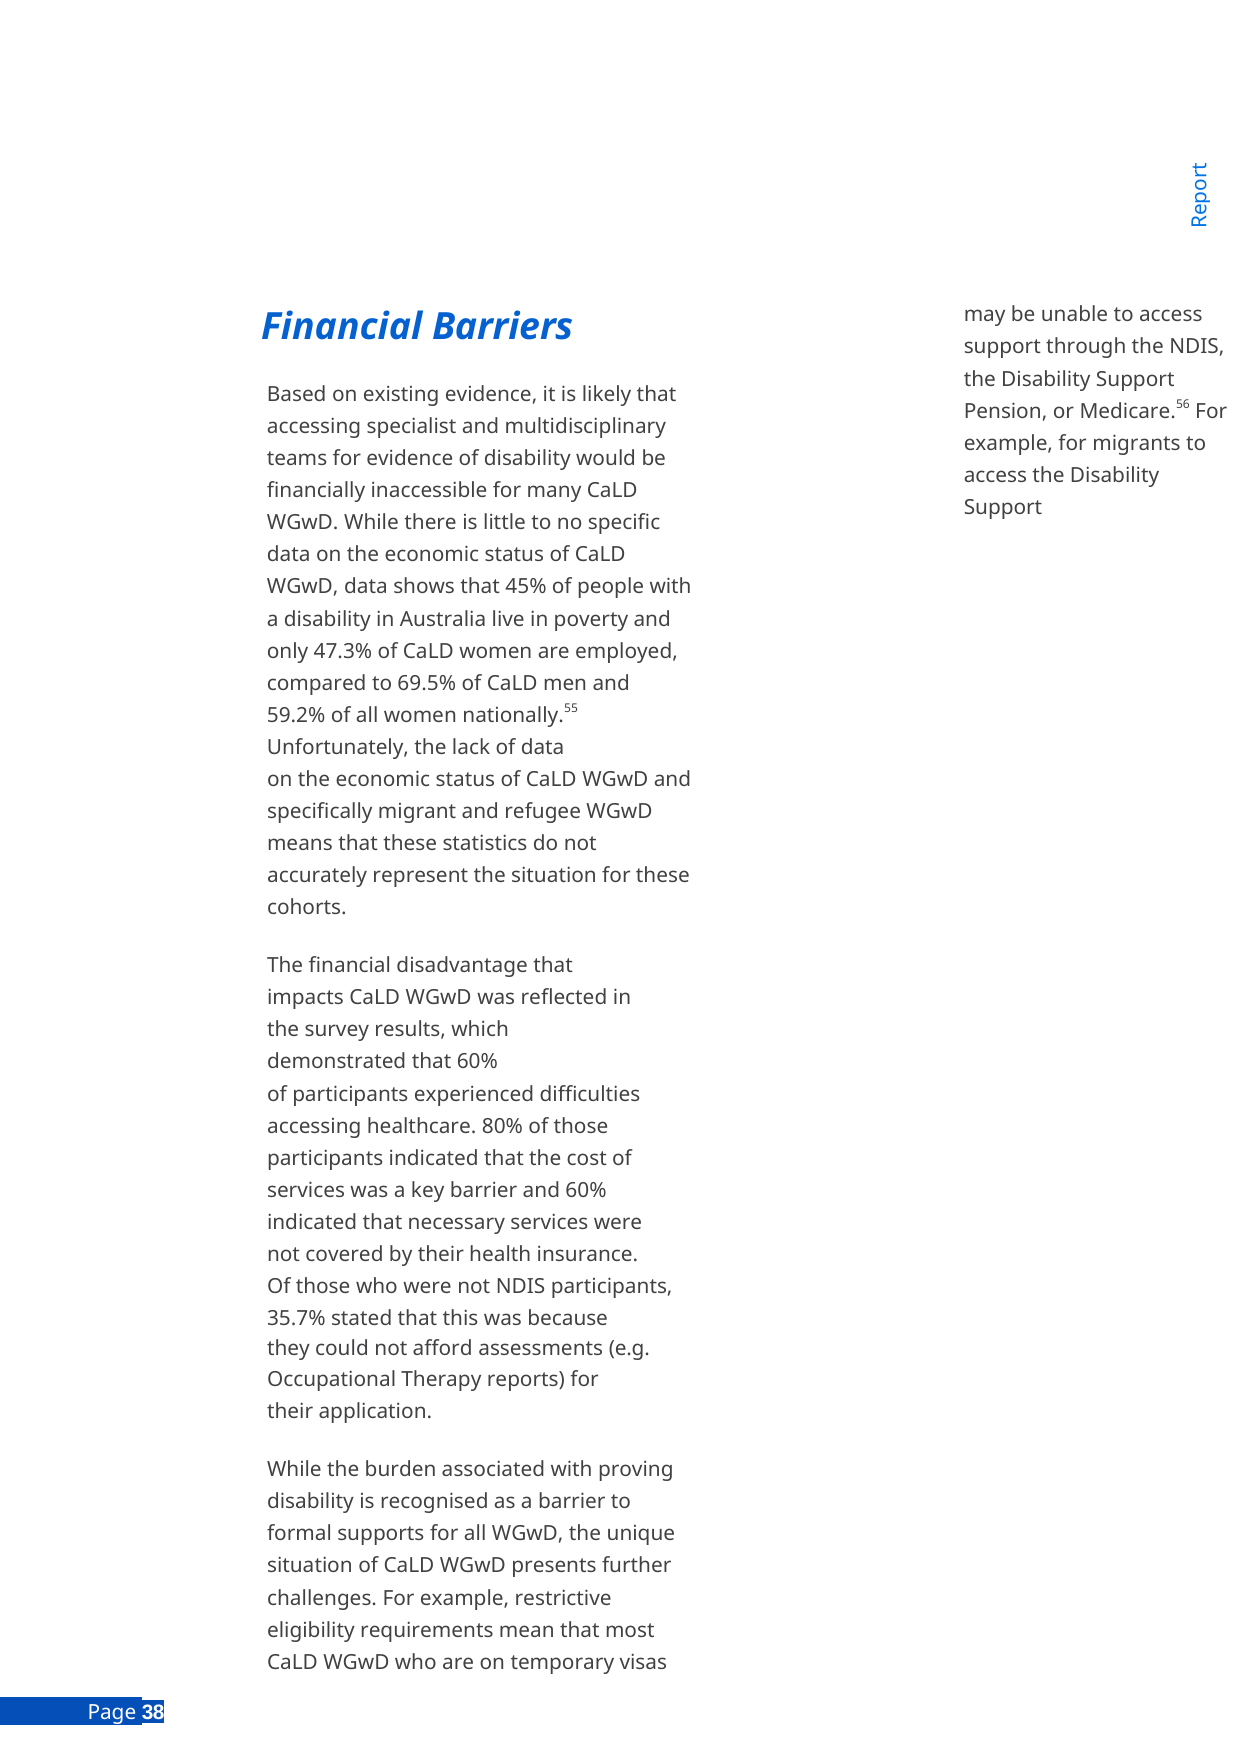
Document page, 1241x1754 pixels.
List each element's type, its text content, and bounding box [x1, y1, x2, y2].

text The financial disadvantage that impacts CaLD WGwD was reflected in the survey results, which demonstrated that 60% [267, 950, 645, 1075]
subtitle Financial Barriers [261, 299, 693, 351]
text Occupational Therapy reports) for their application. [267, 1364, 617, 1425]
text on the economic status of CaLD WGwD and specifically migrant and refugee WGwD means that these statistics do not accurately represent the situation for these cohorts. [267, 764, 692, 921]
text While the burden associated with proving disability is recognised as a barrier to formal supports for all WGwD, the unique situation of CaLD WGwD presents further challenges. For example, restrictive eligibility requirements mean that most CaLD WGwD who are on temporary visas may be unable to access support through the NDIS, the Disability Support Pension, or Medicare.56 For example, for migrants to access the Disability Support [963, 299, 1240, 520]
text they could not afford assessments (e.g. [267, 1335, 693, 1361]
text While the burden associated with proving disability is recognised as a barrier to formal supports for all WGwD, the unique situation of CaLD WGwD presents further challenges. For example, restrictive eligibility requirements mean that most CaLD WGwD who are on temporary visas may be unable to access support through the NDIS, the Disability Support Pension, or Medicare.56 For example, for migrants to access the Disability Support [267, 1454, 693, 1675]
text Based on existing evidence, it is likely that accessing specialist and multidisciplinary teams for evidence of disability would be financially inaccessible for many CaLD WGwD. While there is little to no specific data on the economic status of CaLD WGwD, data shows that 45% of people with a disability in Australia live in poverty and only 47.3% of CaLD women are employed, compared to 69.5% of CaLD men and 59.2% of all women nationally.55 Unfortunately, the lack of data [267, 379, 692, 760]
text of participants experienced difficulties accessing healthcare. 80% of those participants indicated that the cost of services was a key barrier and 60% indicated that necessary services were not covered by their health insurance. [267, 1079, 645, 1267]
text Of those who were not NDIS participants, 35.7% stated that this was because [267, 1271, 692, 1332]
